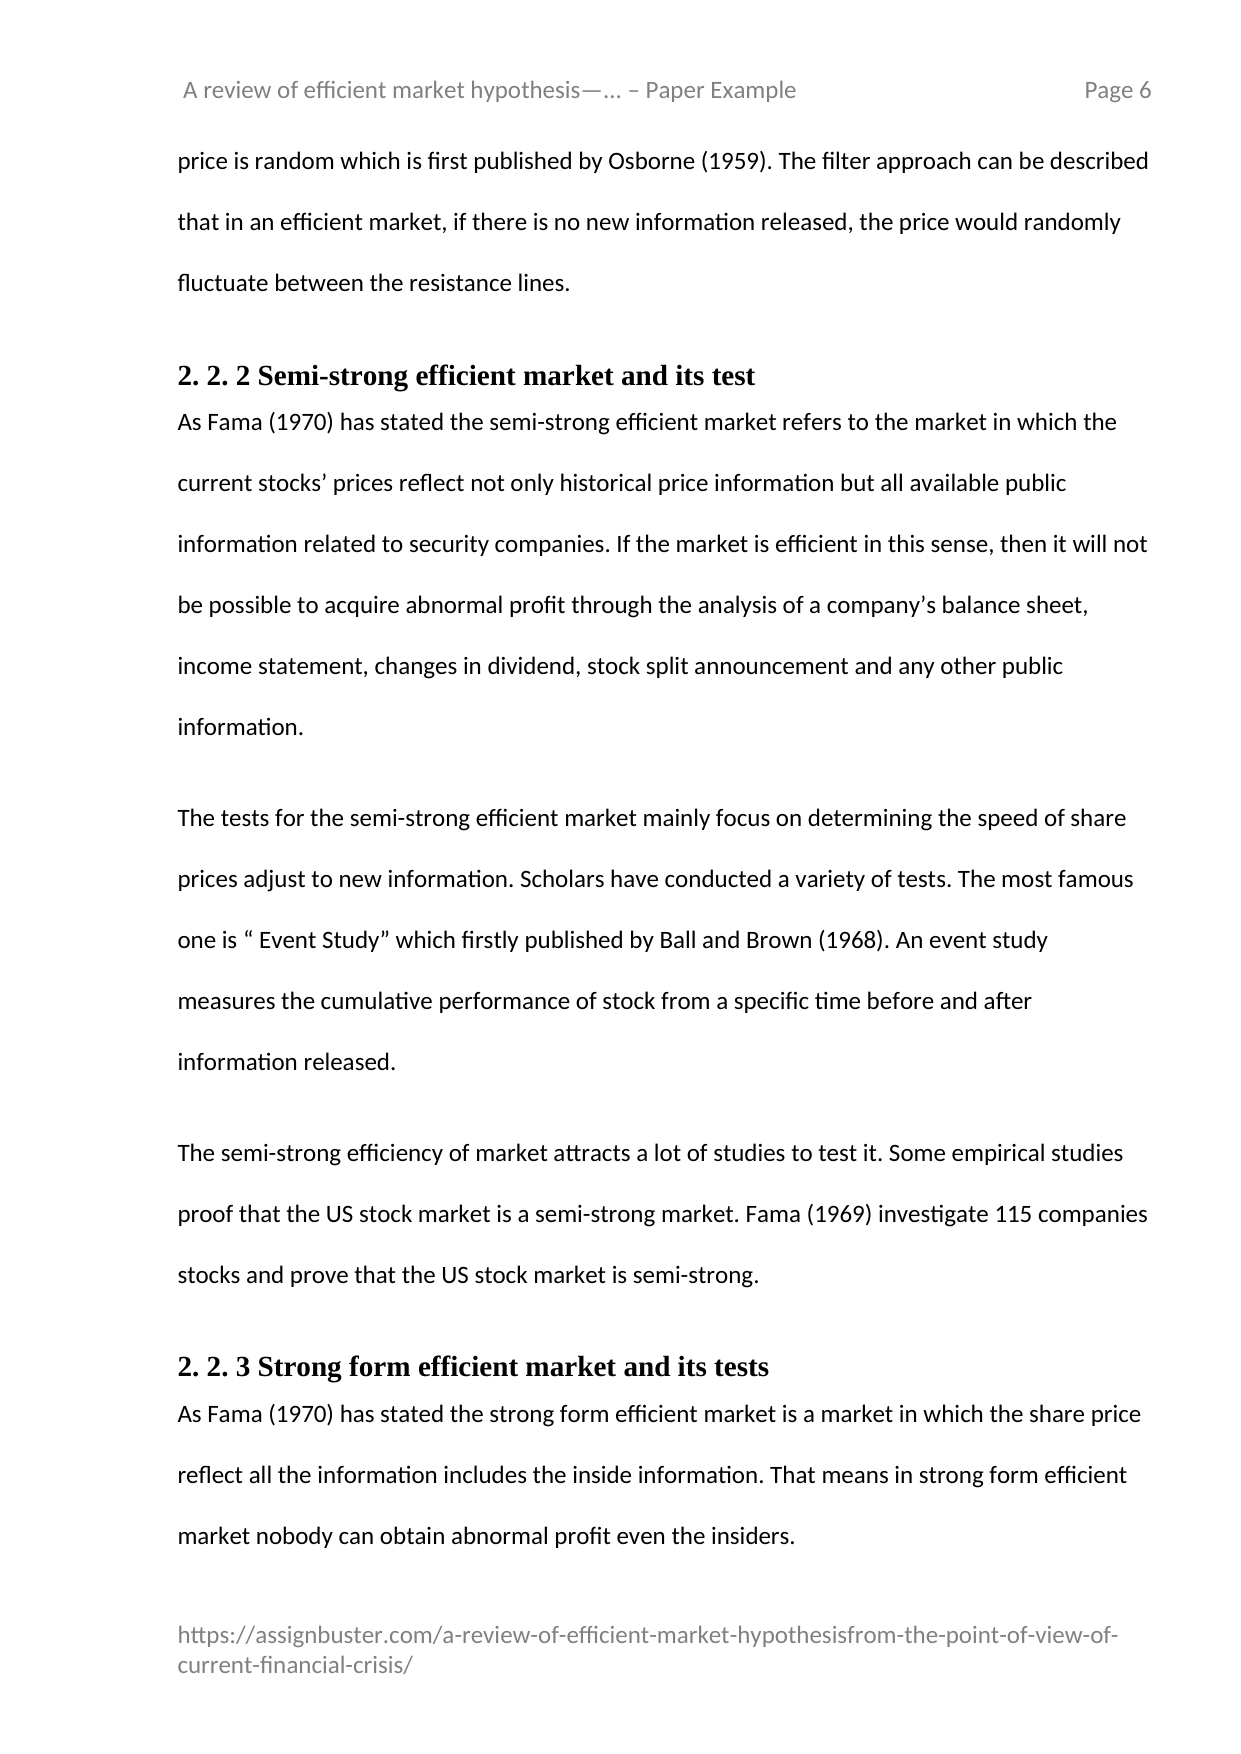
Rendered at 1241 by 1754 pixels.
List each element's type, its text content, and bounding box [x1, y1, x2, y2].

text As Fama (1970) has stated the semi-strong efficient market refers to the market in which the current stocks’ prices reflect not only historical price information but all available public information related to security companies. If the market is efficient in this sense, then it will not be possible to acquire abnormal profit through the analysis of a company’s balance sheet, income statement, changes in dividend, stock split announcement and any other public information. [177, 406, 1152, 742]
subtitle 2. 2. 3 Strong form efficient market and its tests [177, 1349, 1152, 1383]
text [177, 145, 1152, 298]
text The semi-strong efficiency of market attracts a lot of studies to test it. Some empirical studies proof that the US stock market is a semi-strong market. Fama (1969) investigate 115 companies stocks and prove that the US stock market is semi-strong. [177, 1137, 1152, 1289]
subtitle 2. 2. 2 Semi-strong efficient market and its test [177, 358, 1152, 391]
text As Fama (1970) has stated the strong form efficient market is a market in which the share price reflect all the information includes the inside information. That means in strong form efficient market nobody can obtain abnormal profit even the insiders. [177, 1398, 1152, 1551]
text The tests for the semi-strong efficient market mainly focus on determining the speed of share prices adjust to new information. Scholars have conducted a variety of tests. The most famous one is “ Event Study” which firstly published by Ball and Brown (1968). An event study measures the cumulative performance of stock from a specific time before and after information released. [177, 802, 1152, 1077]
